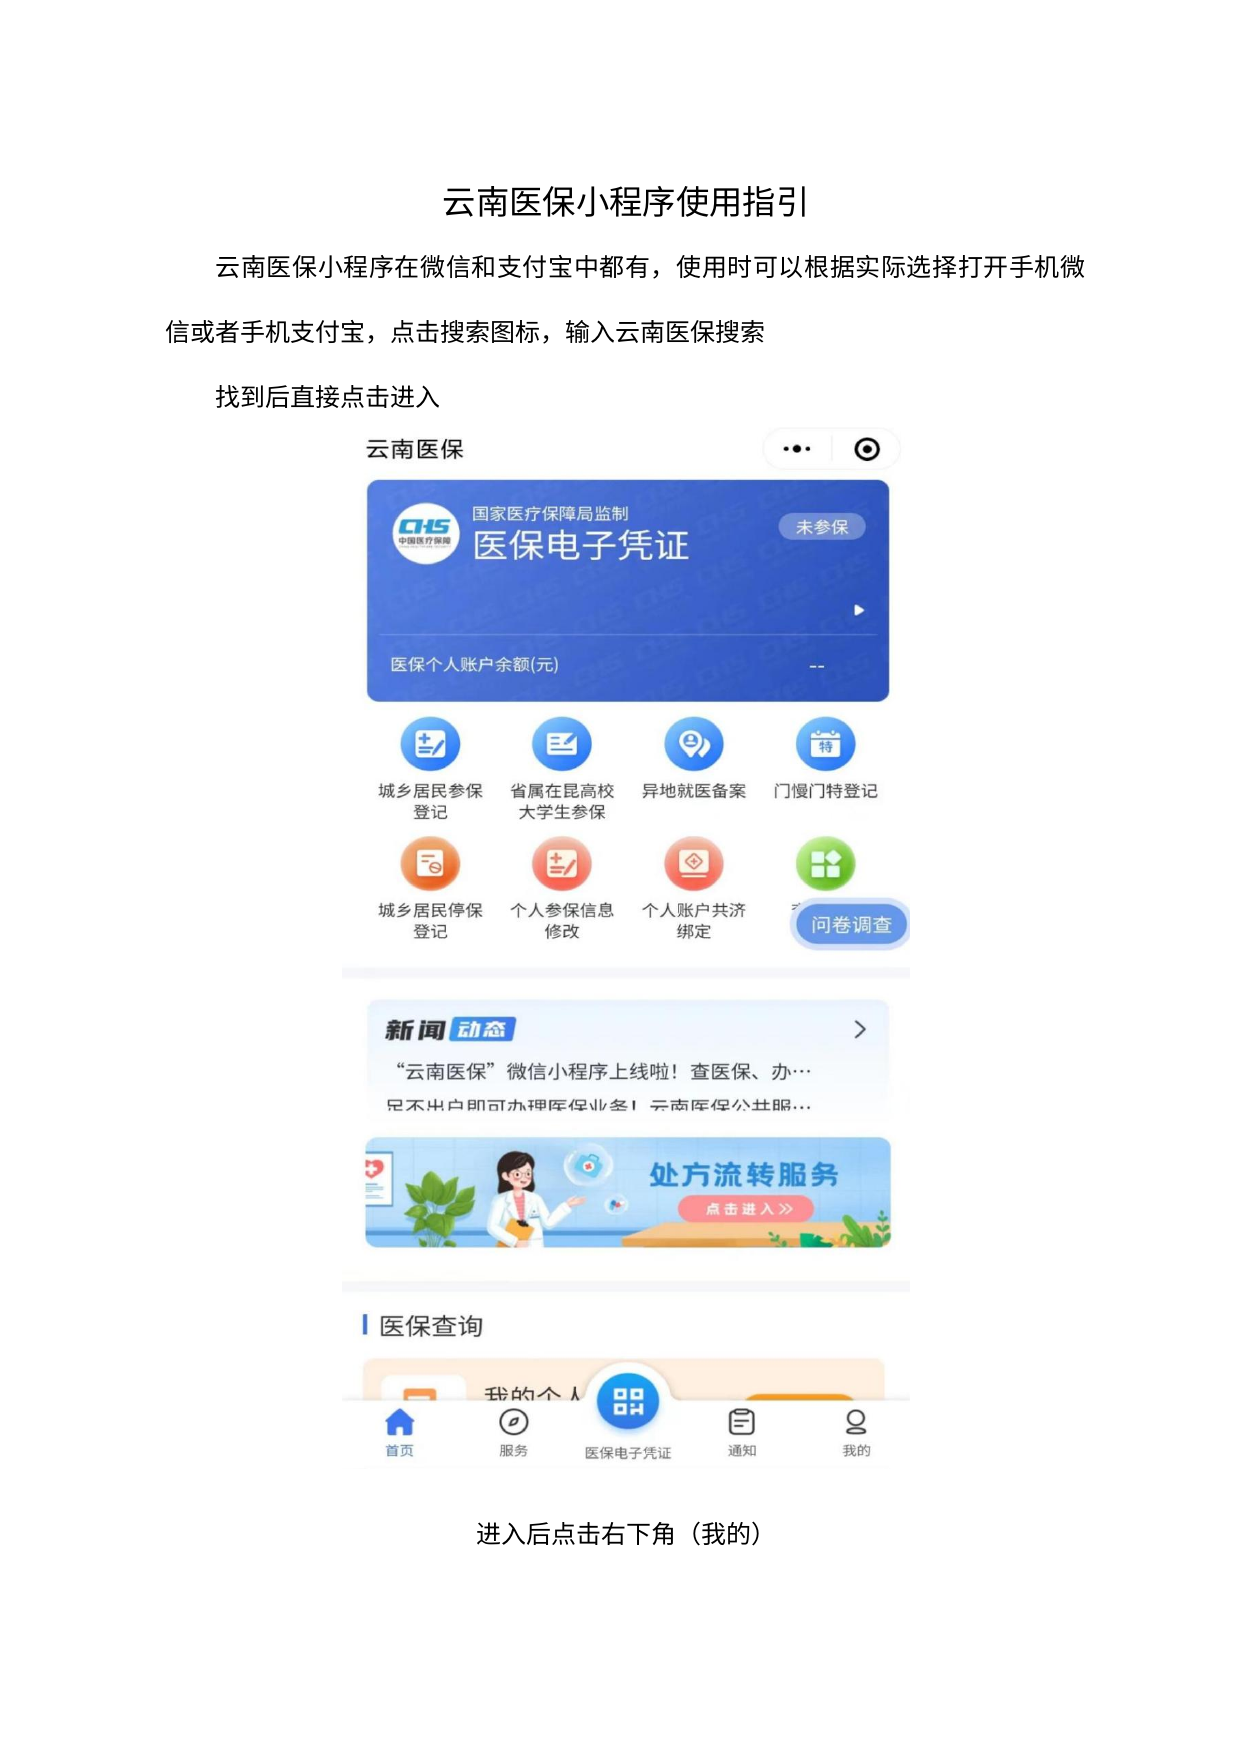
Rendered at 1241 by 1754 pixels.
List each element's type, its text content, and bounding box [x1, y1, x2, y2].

list 找到后直接点击进入 [165, 363, 1087, 428]
list 云南医保小程序在微信和支付宝中都有，使用时可以根据实际选择打开手机微信或者手机支付宝，点击搜索图标，输入云南医保搜索 [165, 233, 1087, 363]
list 进入后点击右下角（我的） [165, 1500, 1087, 1565]
picture [342, 427, 910, 1469]
list 云南医保小程序使用指引 [165, 168, 1087, 233]
